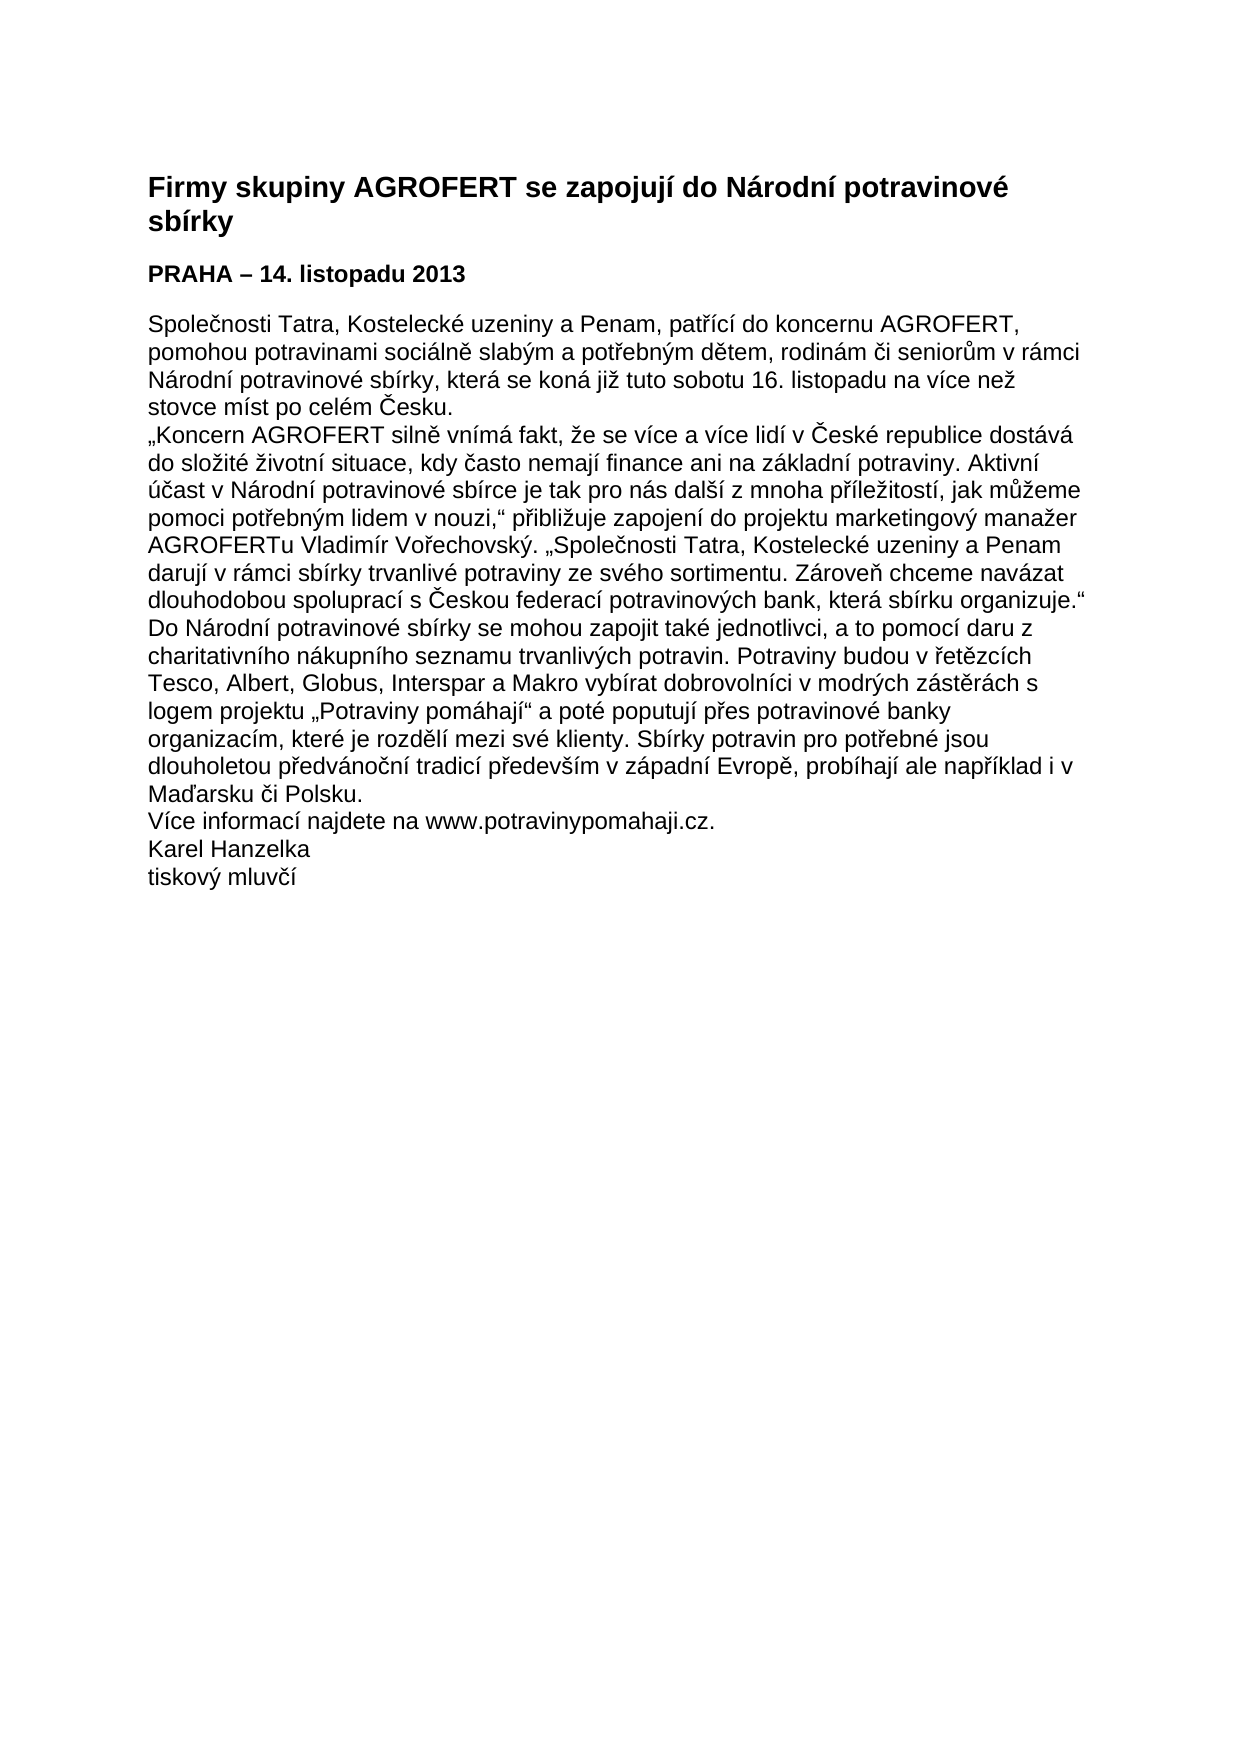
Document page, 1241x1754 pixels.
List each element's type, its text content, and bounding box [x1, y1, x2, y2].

text PRAHA – 14. listopadu 2013 [148, 260, 1093, 288]
text Společnosti Tatra, Kostelecké uzeniny a Penam, patřící do koncernu AGROFERT, pomohou potravinami sociálně slabým a potřebným dětem, rodinám či seniorům v rámci Národní potravinové sbírky, která se koná již tuto sobotu 16. listopadu na více než stovce míst po celém Česku. [148, 310, 1093, 421]
text Více informací najdete na www.potravinypomahaji.cz. [148, 807, 1093, 835]
text Firmy skupiny AGROFERT se zapojují do Národní potravinové sbírky [148, 170, 1093, 237]
text Do Národní potravinové sbírky se mohou zapojit také jednotlivci, a to pomocí daru z charitativního nákupního seznamu trvanlivých potravin. Potraviny budou v řetězcích Tesco, Albert, Globus, Interspar a Makro vybírat dobrovolníci v modrých zástěrách s logem projektu „Potraviny pomáhají“ a poté poputují přes potravinové banky organizacím, které je rozdělí mezi své klienty. Sbírky potravin pro potřebné jsou dlouholetou předvánoční tradicí především v západní Evropě, probíhají ale například i v Maďarsku či Polsku. [148, 614, 1093, 807]
text Karel Hanzelka [148, 835, 1093, 862]
text tiskový mluvčí [148, 862, 1093, 890]
text „Koncern AGROFERT silně vnímá fakt, že se více a více lidí v České republice dostává do složité životní situace, kdy často nemají finance ani na základní potraviny. Aktivní účast v Národní potravinové sbírce je tak pro nás další z mnoha příležitostí, jak můžeme pomoci potřebným lidem v nouzi,“ přibližuje zapojení do projektu marketingový manažer AGROFERTu Vladimír Vořechovský. „Společnosti Tatra, Kostelecké uzeniny a Penam darují v rámci sbírky trvanlivé potraviny ze svého sortimentu. Zároveň chceme navázat dlouhodobou spoluprací s Českou federací potravinových bank, která sbírku organizuje.“ [148, 421, 1093, 614]
